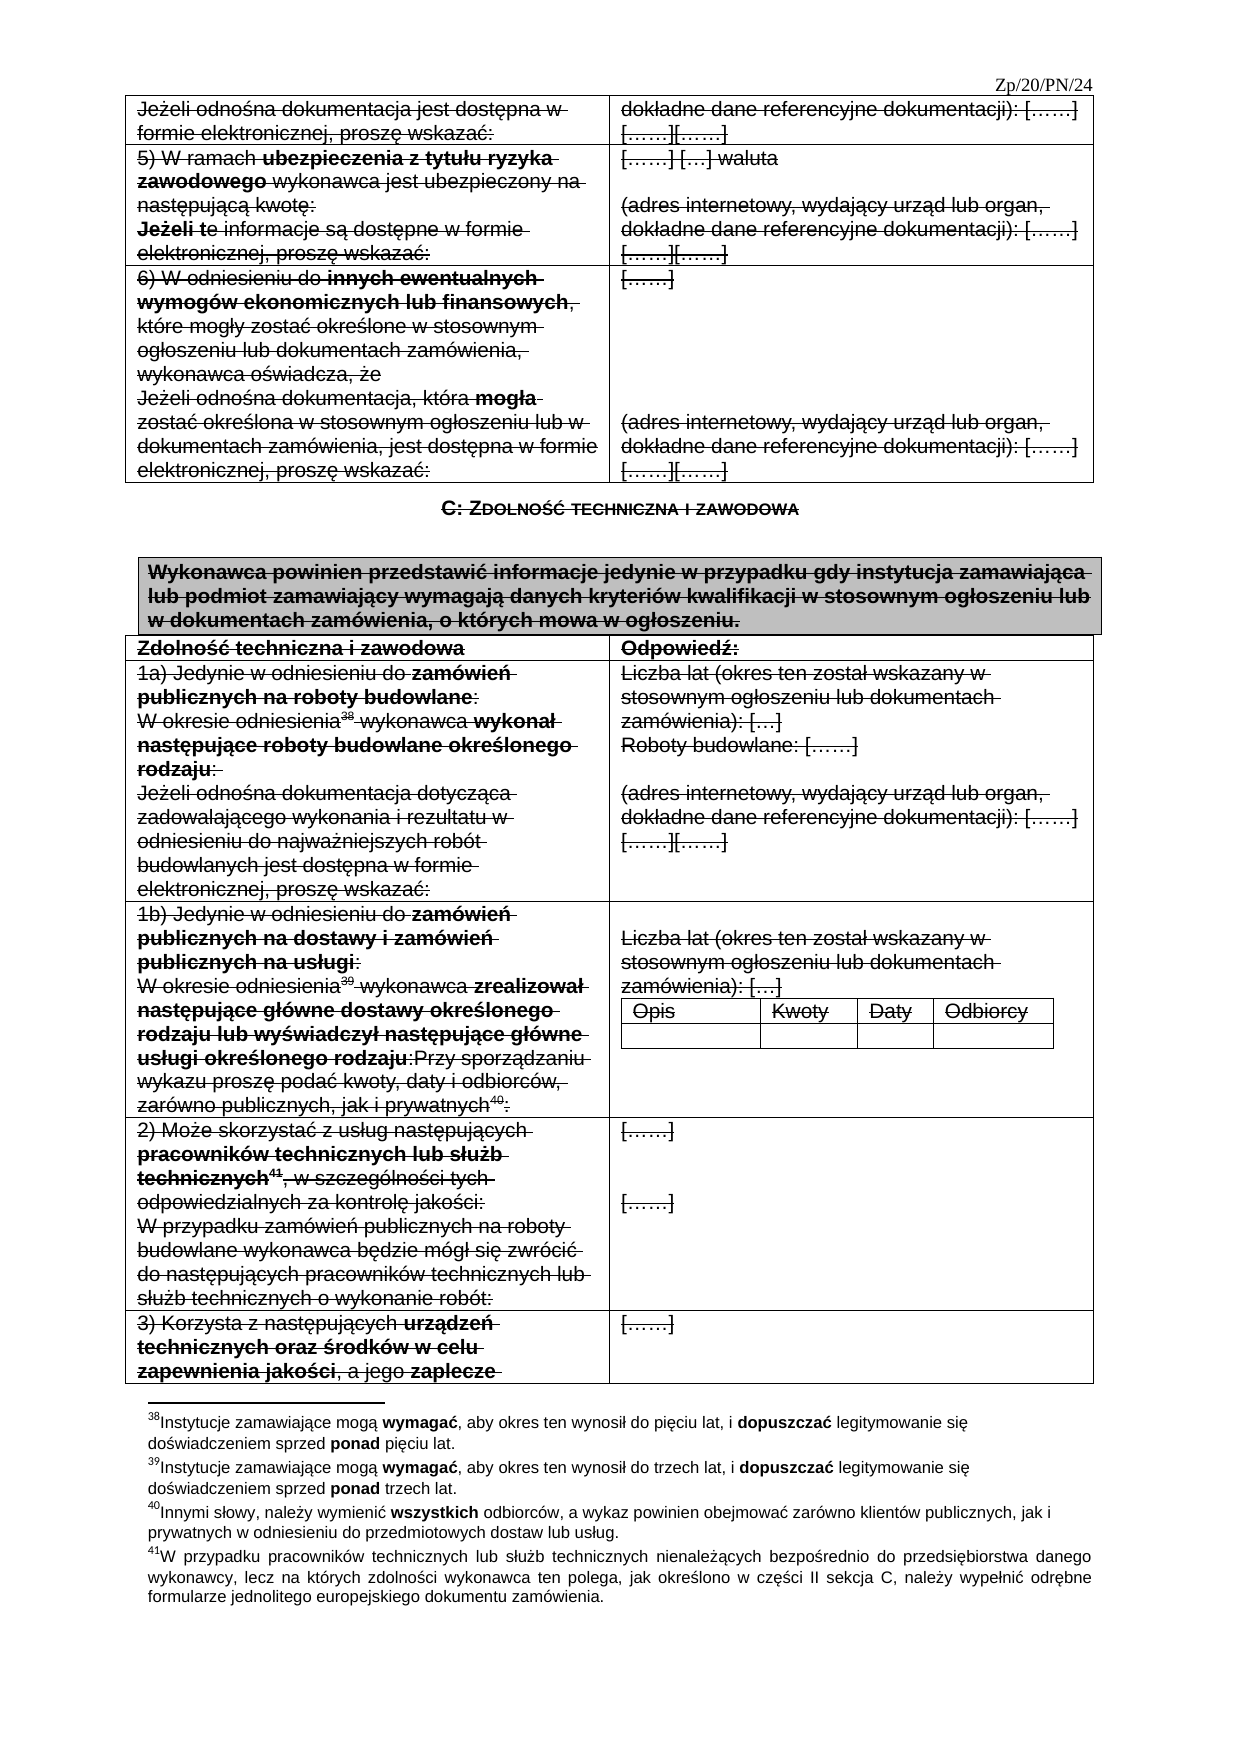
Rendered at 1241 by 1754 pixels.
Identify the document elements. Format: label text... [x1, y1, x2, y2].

table_cell [……] (adres internetowy, wydający urząd lub organ, dokładne dane referencyjne dokumentacji): [……][……][……] [610, 266, 1093, 482]
table_cell 6) W odniesieniu do innych ewentualnych wymogów ekonomicznych lub finansowych, które mogły zostać określone w stosownym ogłoszeniu lub dokumentach zamówienia, wykonawca oświadcza, że Jeżeli odnośna dokumentacja, która mogła zostać określona w stosownym ogłoszeniu lub w dokumentach zamówienia, jest dostępna w formie elektronicznej, proszę wskazać: [126, 266, 609, 482]
table_cell 1a) Jedynie w odniesieniu do zamówień publicznych na roboty budowlane: W okresie odniesienia wykonawca wykonał następujące roboty budowlane określonego rodzaju: Jeżeli odnośna dokumentacja dotycząca zadowalającego wykonania i rezultatu w odniesieniu do najważniejszych robót budowlanych jest dostępna w formie elektronicznej, proszę wskazać: [126, 661, 609, 901]
table_header Zdolność techniczna i zawodowa [126, 636, 609, 660]
table_cell [……] [……] [610, 1118, 1093, 1310]
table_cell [126, 96, 609, 144]
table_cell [610, 96, 1093, 144]
table_cell [……] [610, 1311, 1093, 1383]
text C: Zdolność techniczna i zawodowa [148, 495, 1092, 519]
table_cell Liczba lat (okres ten został wskazany w stosownym ogłoszeniu lub dokumentach zamówienia): […] [610, 902, 1093, 1117]
table_cell 1b) Jedynie w odniesieniu do zamówień publicznych na dostawy i zamówień publicznych na usługi: W okresie odniesienia wykonawca zrealizował następujące główne dostawy określonego rodzaju lub wyświadczył następujące główne usługi określonego rodzaju:Przy sporządzaniu wykazu proszę podać kwoty, daty i odbiorców, zarówno publicznych, jak i prywatnych: [126, 902, 609, 1117]
table_header Odpowiedź: [610, 636, 1093, 660]
table_cell 2) Może skorzystać z usług następujących pracowników technicznych lub służb technicznych, w szczególności tych odpowiedzialnych za kontrolę jakości: W przypadku zamówień publicznych na roboty budowlane wykonawca będzie mógł się zwrócić do następujących pracowników technicznych lub służb technicznych o wykonanie robót: [126, 1118, 609, 1310]
table_cell 5) W ramach ubezpieczenia z tytułu ryzyka zawodowego wykonawca jest ubezpieczony na następującą kwotę: Jeżeli te informacje są dostępne w formie elektronicznej, proszę wskazać: [126, 145, 609, 265]
table_cell [……] […] waluta (adres internetowy, wydający urząd lub organ, dokładne dane referencyjne dokumentacji): [……][……][……] [610, 145, 1093, 265]
text Wykonawca powinien przedstawić informacje jedynie w przypadku gdy instytucja zamawiająca lub podmiot zamawiający wymagają danych kryteriów kwalifikacji w stosownym ogłoszeniu lub w dokumentach zamówienia, o których mowa w ogłoszeniu. [139, 558, 1101, 634]
table_cell Liczba lat (okres ten został wskazany w stosownym ogłoszeniu lub dokumentach zamówienia): […] Roboty budowlane: [……] (adres internetowy, wydający urząd lub organ, dokładne dane referencyjne dokumentacji): [……][……][……] [610, 661, 1093, 901]
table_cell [126, 1311, 609, 1383]
